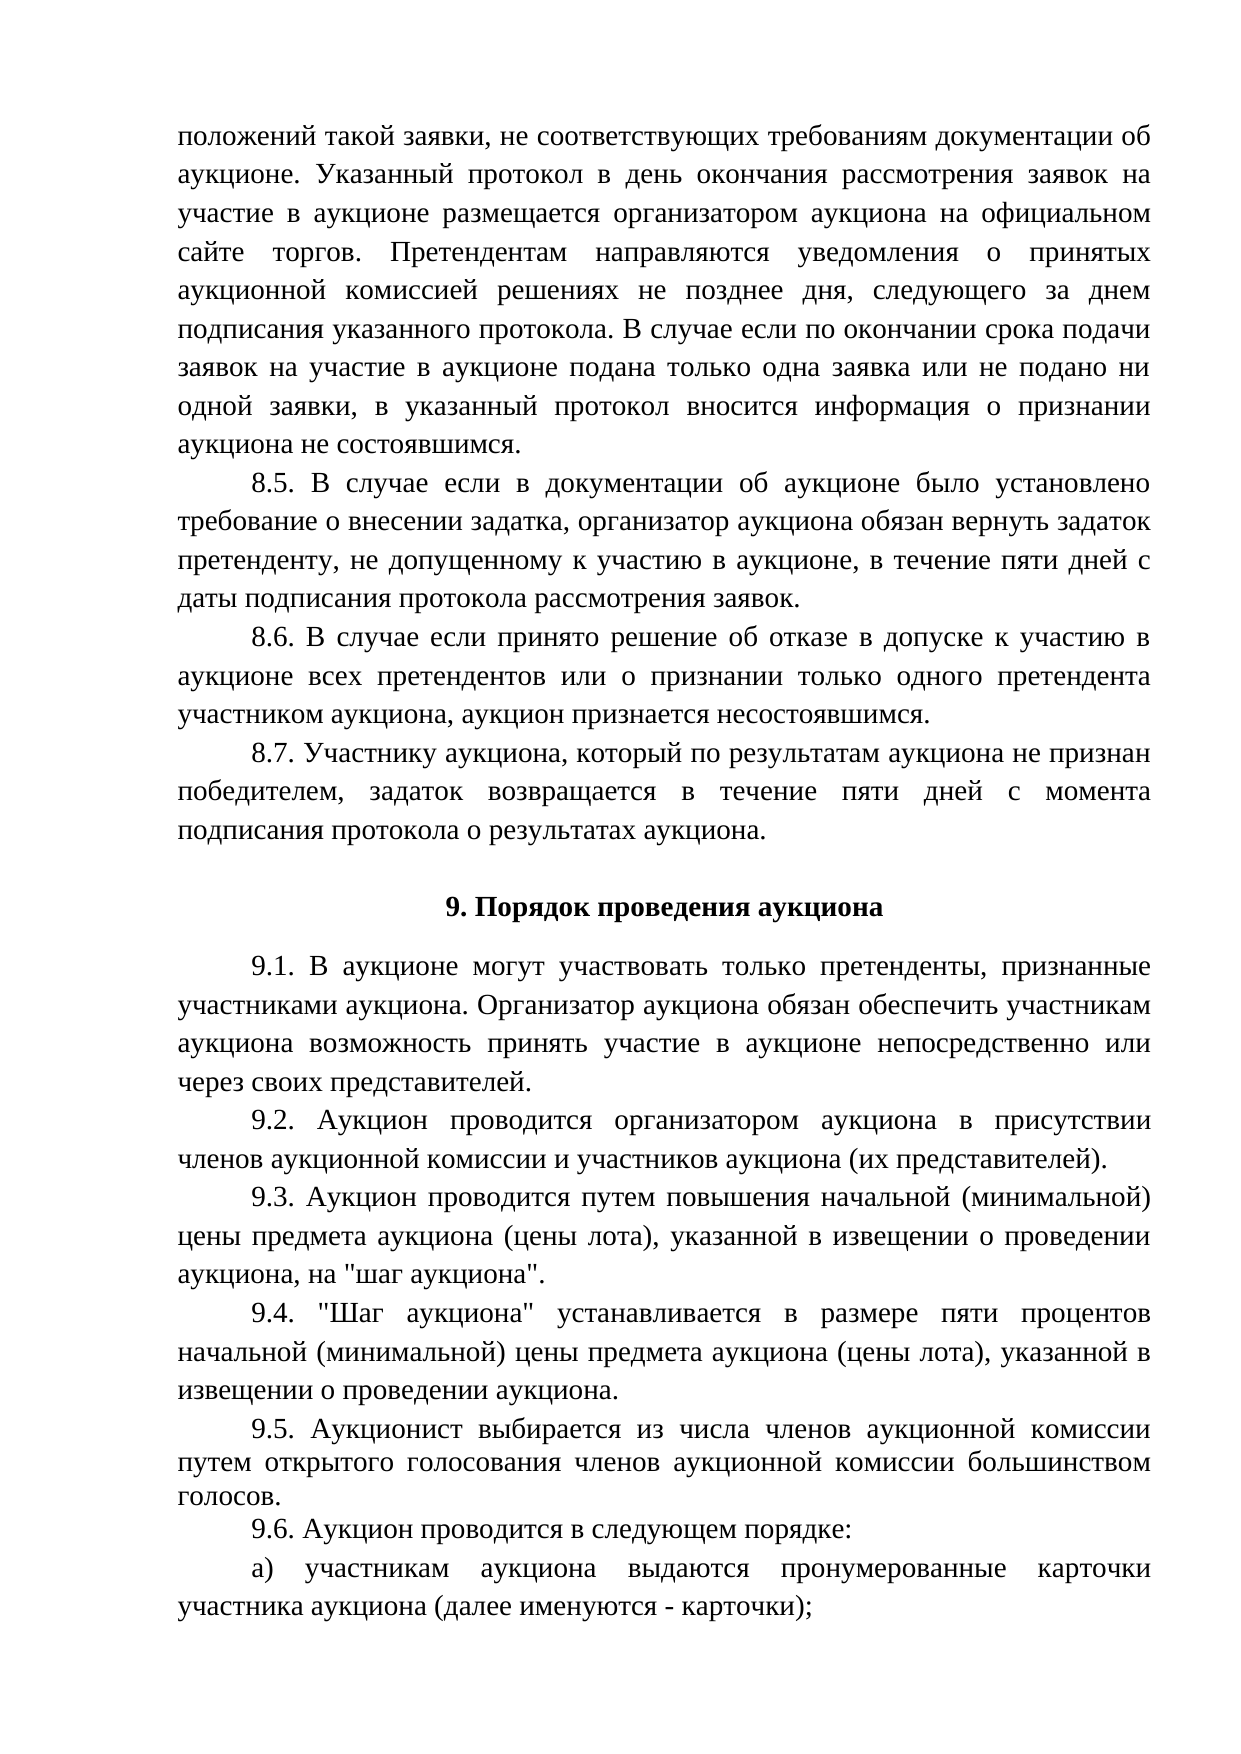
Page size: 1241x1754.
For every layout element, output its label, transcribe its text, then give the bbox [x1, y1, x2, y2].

text 9.2. Аукцион проводится организатором аукциона в присутствии членов аукционной комиссии и участников аукциона (их представителей). [177, 1102, 1152, 1174]
text 9.1. В аукционе могут участвовать только претенденты, признанные участниками аукциона. Организатор аукциона обязан обеспечить участникам аукциона возможность принять участие в аукционе непосредственно или через своих представителей. [177, 948, 1152, 1097]
text 8.6. В случае если принято решение об отказе в допуске к участию в аукционе всех претендентов или о признании только одного претендента участником аукциона, аукцион признается несостоявшимся. [177, 619, 1152, 730]
text 8.7. Участнику аукциона, который по результатам аукциона не признан победителем, задаток возвращается в течение пяти дней с момента подписания протокола о результатах аукциона. [177, 735, 1152, 845]
text 8.5. В случае если в документации об аукционе было установлено требование о внесении задатка, организатор аукциона обязан вернуть задаток претенденту, не допущенному к участию в аукционе, в течение пяти дней с даты подписания протокола рассмотрения заявок. [177, 465, 1152, 614]
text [177, 118, 1152, 460]
text 9.6. Аукцион проводится в следующем порядке: [177, 1511, 1152, 1545]
text 9.3. Аукцион проводится путем повышения начальной (минимальной) цены предмета аукциона (цены лота), указанной в извещении о проведении аукциона, на "шаг аукциона". [177, 1179, 1152, 1290]
text 9. Порядок проведения аукциона [177, 889, 1152, 922]
text 9.4. "Шаг аукциона" устанавливается в размере пяти процентов начальной (минимальной) цены предмета аукциона (цены лота), указанной в извещении о проведении аукциона. [177, 1295, 1152, 1406]
text 9.5. Аукционист выбирается из числа членов аукционной комиссии путем открытого голосования членов аукционной комиссии большинством голосов. [177, 1411, 1152, 1511]
text а) участникам аукциона выдаются пронумерованные карточки участника аукциона (далее именуются - карточки); [177, 1550, 1152, 1622]
